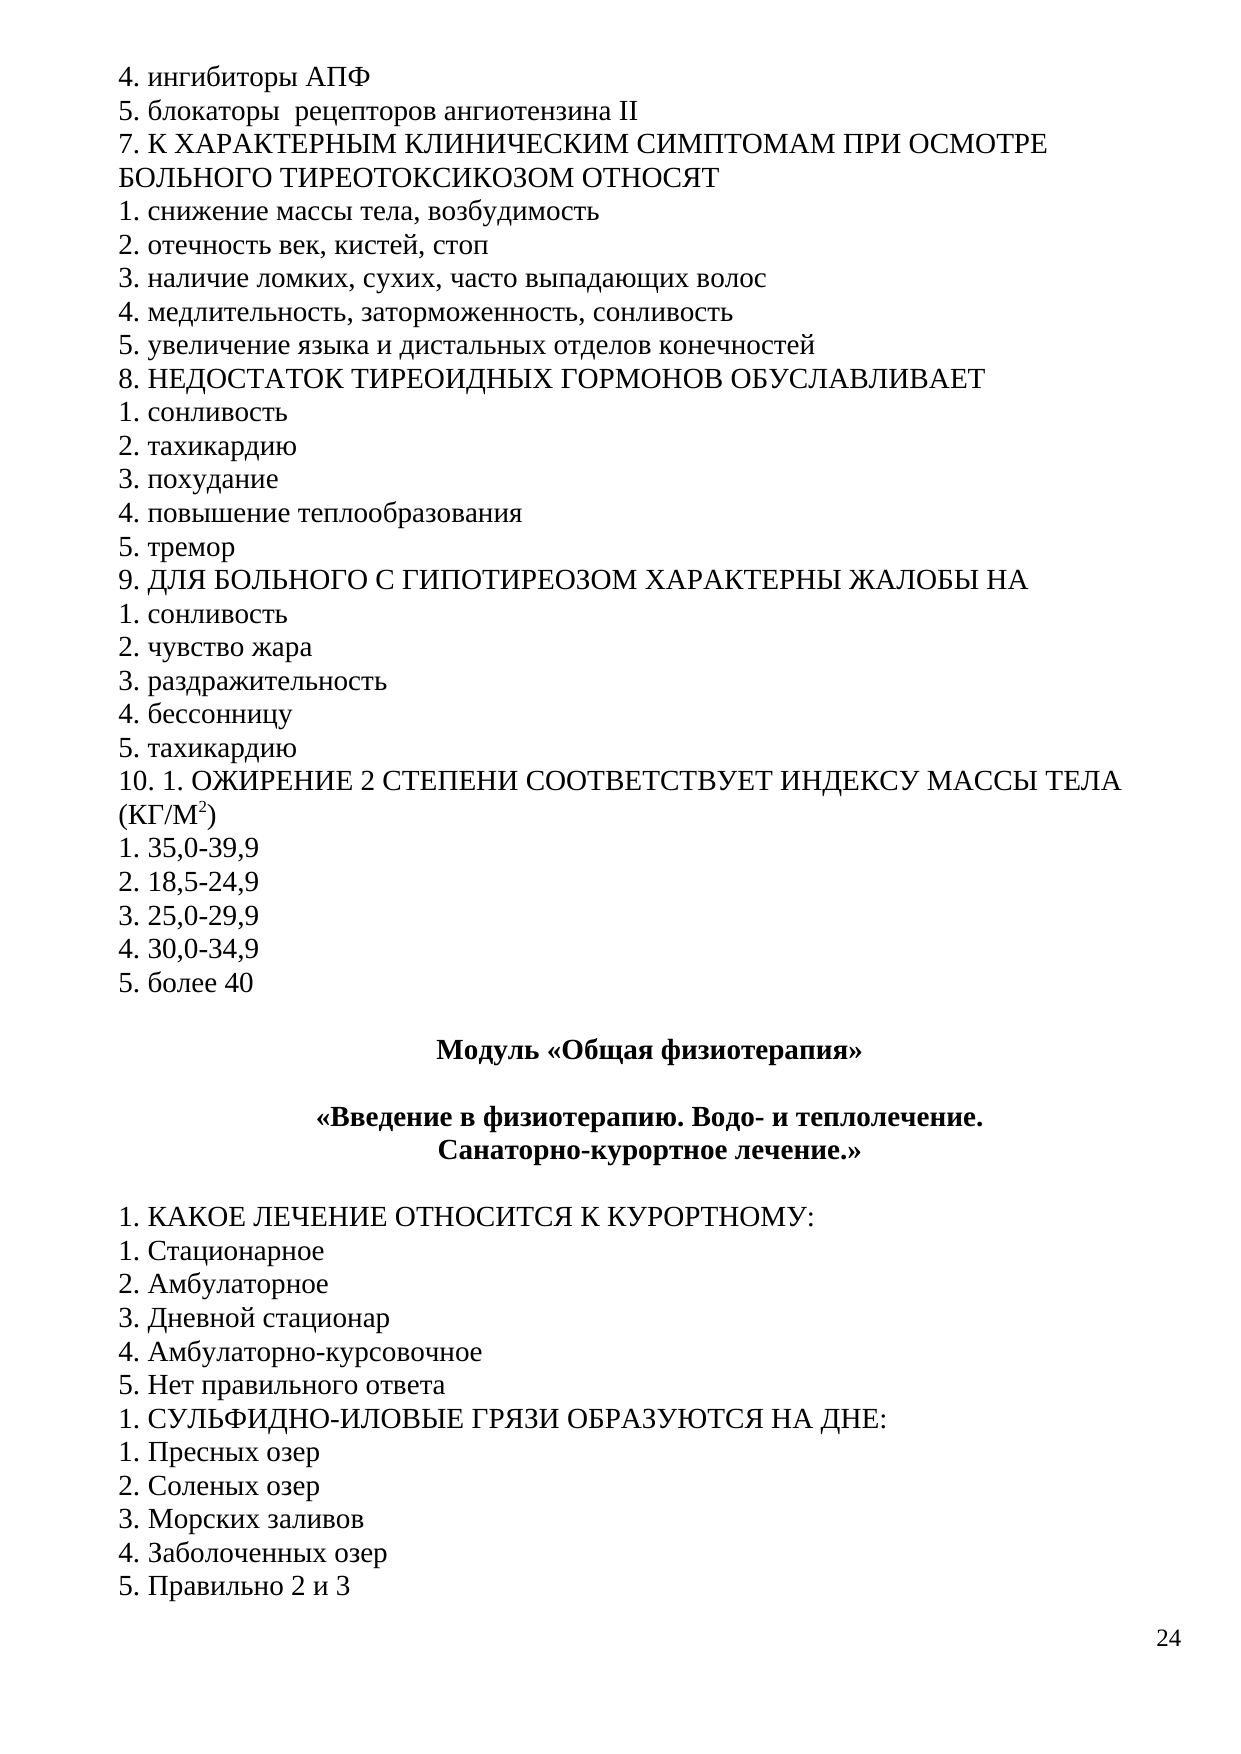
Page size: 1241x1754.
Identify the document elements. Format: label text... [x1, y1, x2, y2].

text 2. 18,5-24,9 [118, 864, 1181, 898]
text 5. Правильно 2 и 3 [118, 1568, 1181, 1602]
text Модуль «Общая физиотерапия» [118, 1032, 1181, 1065]
text 4. Амбулаторно-курсовочное [118, 1334, 1181, 1367]
text 1. Какое лечение относится к курортному: [118, 1199, 1181, 1233]
text 1. 35,0-39,9 [118, 831, 1181, 864]
text 5. тахикардию [118, 730, 1181, 763]
text 4. повышение теплообразования [118, 495, 1181, 529]
text «Введение в физиотерапию. Водо- и теплолечение. [118, 1099, 1181, 1132]
text 9. ДЛЯ БОЛЬНОГО С ГИПОТИРЕОЗОМ ХАРАКТЕРНЫ ЖАЛОБЫ НА [118, 562, 1181, 596]
text 3. Морских заливов [118, 1501, 1181, 1535]
text 1. Пресных озер [118, 1434, 1181, 1468]
text 7. К ХАРАКТЕРНЫМ КЛИНИЧЕСКИМ СИМПТОМАМ ПРИ ОСМОТРЕ БОЛЬНОГО ТИРЕОТОКСИКОЗОМ ОТНОСЯТ [118, 126, 1181, 193]
text 1. Стационарное [118, 1233, 1181, 1267]
text 3. 25,0-29,9 [118, 898, 1181, 931]
text 1. Сульфидно-иловые грязи образуются на дне: [118, 1401, 1181, 1434]
text Санаторно-курортное лечение.» [118, 1132, 1181, 1166]
text 5. Нет правильного ответа [118, 1367, 1181, 1401]
text 4. медлительность, заторможенность, сонливость [118, 294, 1181, 327]
text 5. блокаторы рецепторов ангиотензина II [118, 93, 1181, 126]
text 4. Заболоченных озер [118, 1535, 1181, 1568]
text 10. 1. ОЖИРЕНИЕ 2 СТЕПЕНИ СООТВЕТСТВУЕТ ИНДЕКСУ МАССЫ ТЕЛА (КГ/М2) [118, 763, 1181, 831]
text 2. Соленых озер [118, 1468, 1181, 1501]
text 5. более 40 [118, 965, 1181, 998]
text 2. тахикардию [118, 428, 1181, 462]
text 1. снижение массы тела, возбудимость [118, 193, 1181, 227]
text 5. тремор [118, 529, 1181, 562]
text 3. Дневной стационар [118, 1300, 1181, 1334]
text 4. ингибиторы АПФ [118, 59, 1181, 93]
text 2. Амбулаторное [118, 1267, 1181, 1300]
text 2. отечность век, кистей, стоп [118, 227, 1181, 260]
text 4. 30,0-34,9 [118, 931, 1181, 965]
text 2. чувство жара [118, 629, 1181, 663]
text 3. наличие ломких, сухих, часто выпадающих волос [118, 260, 1181, 294]
text 3. похудание [118, 462, 1181, 495]
text 5. увеличение языка и дистальных отделов конечностей [118, 327, 1181, 361]
text 4. бессонницу [118, 696, 1181, 730]
text 3. раздражительность [118, 663, 1181, 696]
text 1. сонливость [118, 596, 1181, 629]
text 8. НЕДОСТАТОК ТИРЕОИДНЫХ ГОРМОНОВ ОБУСЛАВЛИВАЕТ [118, 361, 1181, 394]
text 1. сонливость [118, 394, 1181, 428]
